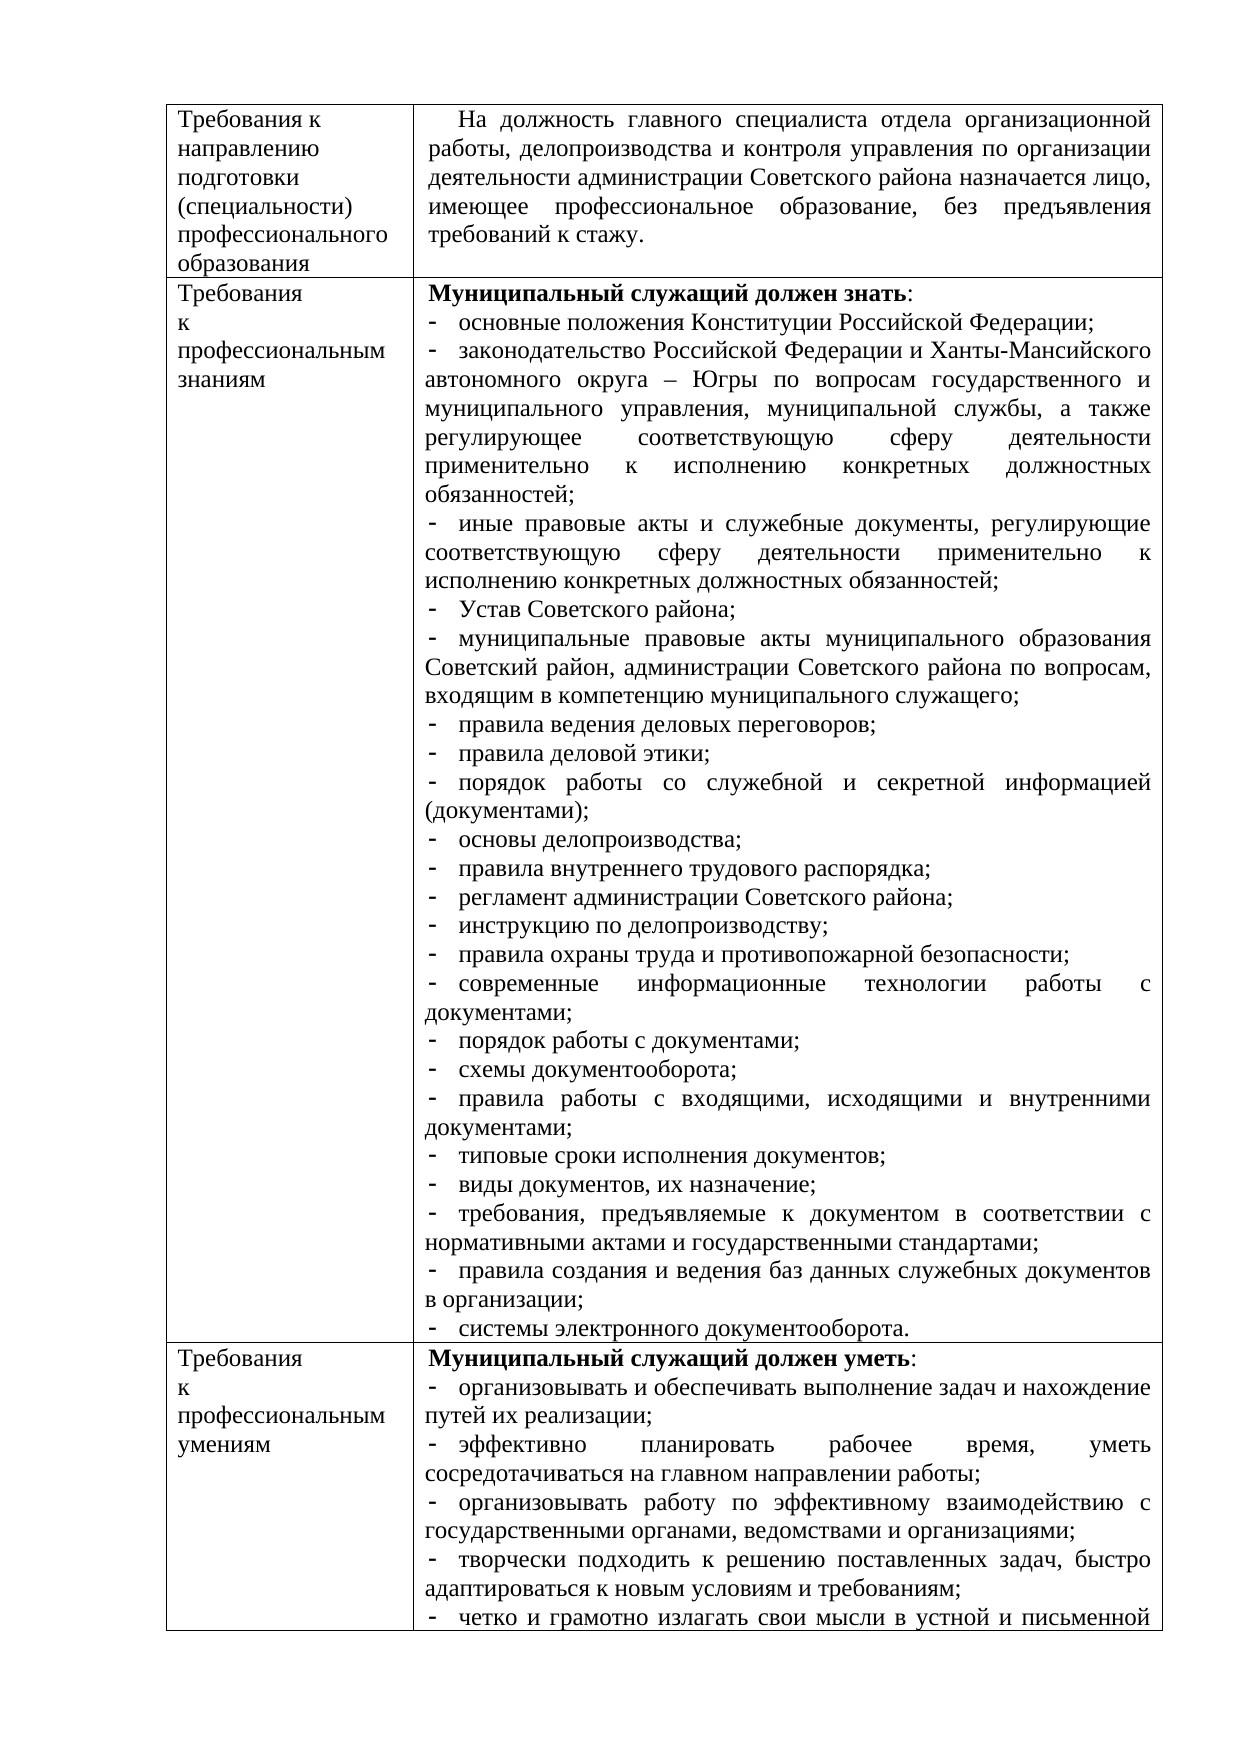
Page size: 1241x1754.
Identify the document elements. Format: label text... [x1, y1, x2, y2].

table_cell Муниципальный служащий должен знать: основные положения Конституции Российской Федерации; законодательство Российской Федерации и Ханты-Мансийского автономного округа – Югры по вопросам государственного и муниципального управления, муниципальной службы, а также регулирующее соответствующую сферу деятельности применительно к исполнению конкретных должностных обязанностей; иные правовые акты и служебные документы, регулирующие соответствующую сферу деятельности применительно к исполнению конкретных должностных обязанностей; Устав Советского района; муниципальные правовые акты муниципального образования Советский район, администрации Советского района по вопросам, входящим в компетенцию муниципального служащего; правила ведения деловых переговоров; правила деловой этики; порядок работы со служебной и секретной информацией (документами); основы делопроизводства; правила внутреннего трудового распорядка; регламент администрации Советского района; инструкцию по делопроизводству; правила охраны труда и противопожарной безопасности; современные информационные технологии работы с документами; порядок работы с документами; схемы документооборота; правила работы с входящими, исходящими и внутренними документами; типовые сроки исполнения документов; виды документов, их назначение; требования, предъявляемые к документом в соответствии с нормативными актами и государственными стандартами; правила создания и ведения баз данных служебных документов в организации; системы электронного документооборота. [414, 278, 1162, 1342]
table_header На должность главного специалиста отдела организационной работы, делопроизводства и контроля управления по организации деятельности администрации Советского района назначается лицо, имеющее профессиональное образование, без предъявления требований к стажу. [414, 105, 1162, 277]
table_header Требования к направлению подготовки (специальности) профессионального образования [167, 105, 413, 277]
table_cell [167, 1343, 413, 1630]
table_cell Требования к профессиональным знаниям [167, 278, 413, 1342]
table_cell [414, 1343, 1162, 1630]
